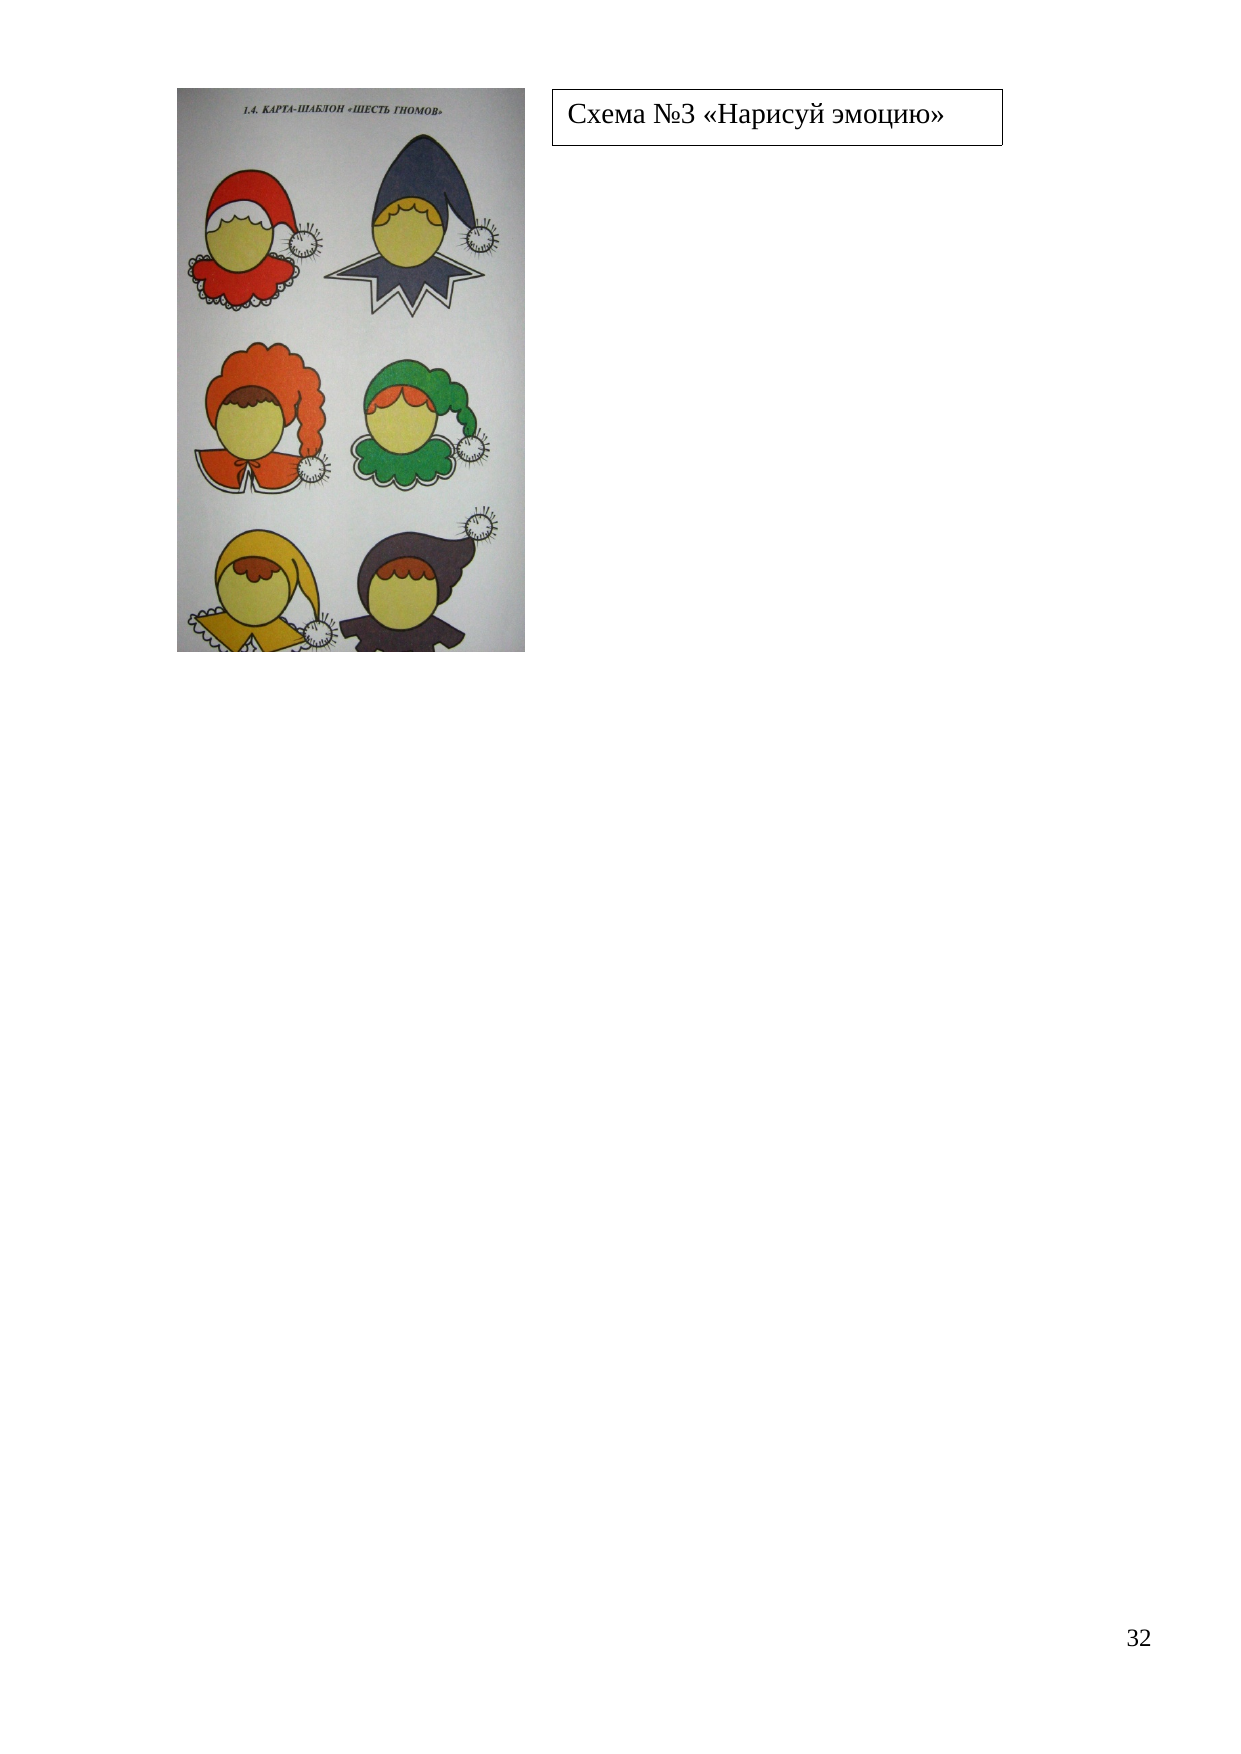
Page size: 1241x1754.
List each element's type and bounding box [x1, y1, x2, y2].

picture [177, 88, 525, 652]
